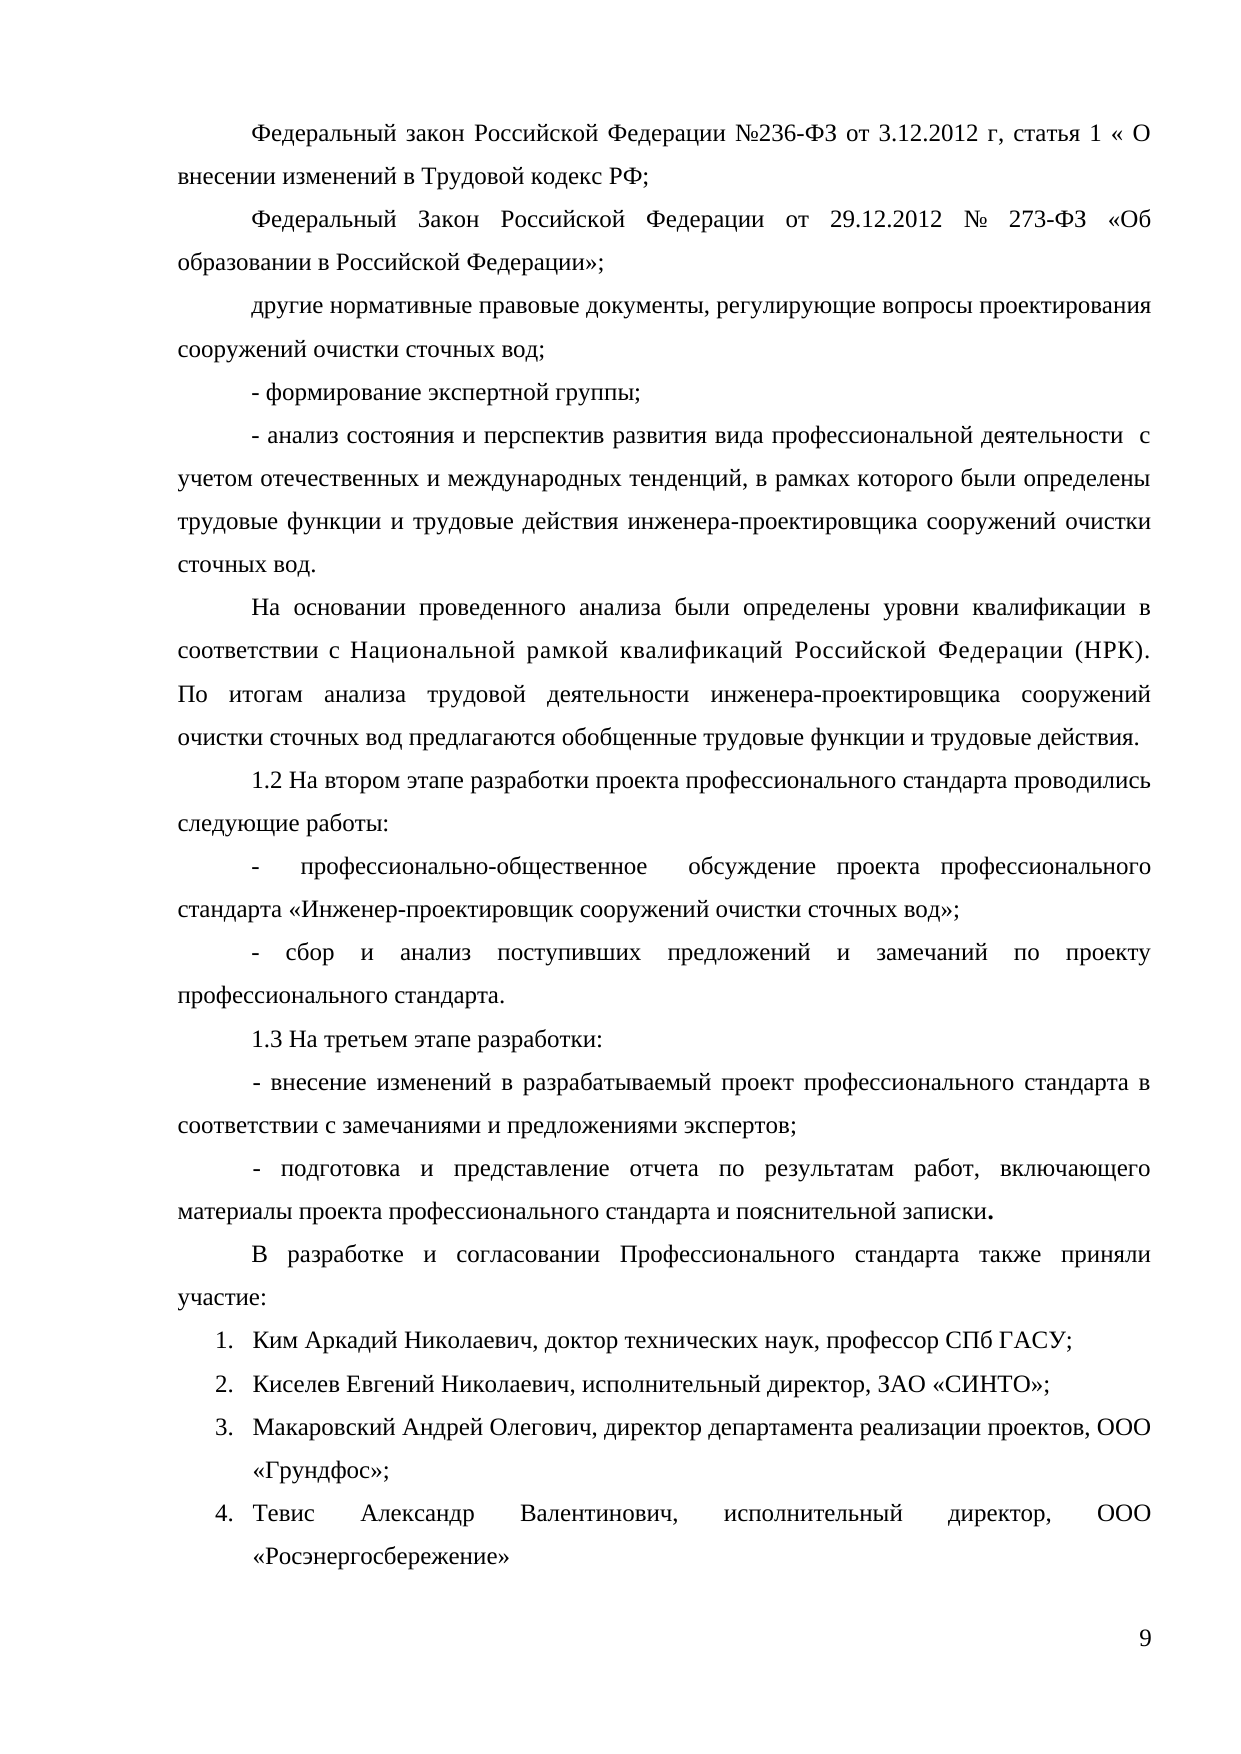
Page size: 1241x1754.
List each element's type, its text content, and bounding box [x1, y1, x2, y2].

text 1.2 На втором этапе разработки проекта профессионального стандарта проводились следующие работы: [177, 765, 1152, 837]
list Тевис Александр Валентинович, исполнительный директор, ООО «Росэнергосбережение» [215, 1498, 1152, 1570]
text - сбор и анализ поступивших предложений и замечаний по проекту профессионального стандарта. [177, 937, 1152, 1009]
text На основании проведенного анализа были определены уровни квалификации в соответствии с Национальной рамкой квалификаций Российской Федерации (НРК). По итогам анализа трудовой деятельности инженера-проектировщика сооружений очистки сточных вод предлагаются обобщенные трудовые функции и трудовые действия. [177, 592, 1152, 751]
text 1.3 На третьем этапе разработки: [177, 1024, 1152, 1052]
text Федеральный закон Российской Федерации №236-ФЗ от 3.12.2012 г, статья 1 « О внесении изменений в Трудовой кодекс РФ; Федеральный Закон Российской Федерации от 29.12.2012 № 273-ФЗ «Об образовании в Российской Федерации»; [177, 118, 1152, 276]
list Киселев Евгений Николаевич, исполнительный директор, ЗАО «СИНТО»; [215, 1369, 1152, 1397]
text другие нормативные правовые документы, регулирующие вопросы проектирования сооружений очистки сточных вод; [177, 291, 1152, 362]
list Макаровский Андрей Олегович, директор департамента реализации проектов, ООО «Грундфос»; [215, 1412, 1152, 1484]
text В разработке и согласовании Профессионального стандарта также приняли участие: [177, 1239, 1152, 1311]
text - профессионально-общественное обсуждение проекта профессионального стандарта «Инженер-проектировщик сооружений очистки сточных вод»; [177, 851, 1152, 923]
text - подготовка и представление отчета по результатам работ, включающего материалы проекта профессионального стандарта и пояснительной записки. [177, 1153, 1152, 1225]
list Ким Аркадий Николаевич, доктор технических наук, профессор СПб ГАСУ; [215, 1326, 1152, 1354]
text - анализ состояния и перспектив развития вида профессиональной деятельности с учетом отечественных и международных тенденций, в рамках которого были определены трудовые функции и трудовые действия инженера-проектировщика сооружений очистки сточных вод. [177, 420, 1152, 578]
text - формирование экспертной группы; [177, 377, 1152, 406]
text - внесение изменений в разрабатываемый проект профессионального стандарта в соответствии с замечаниями и предложениями экспертов; [177, 1067, 1152, 1139]
